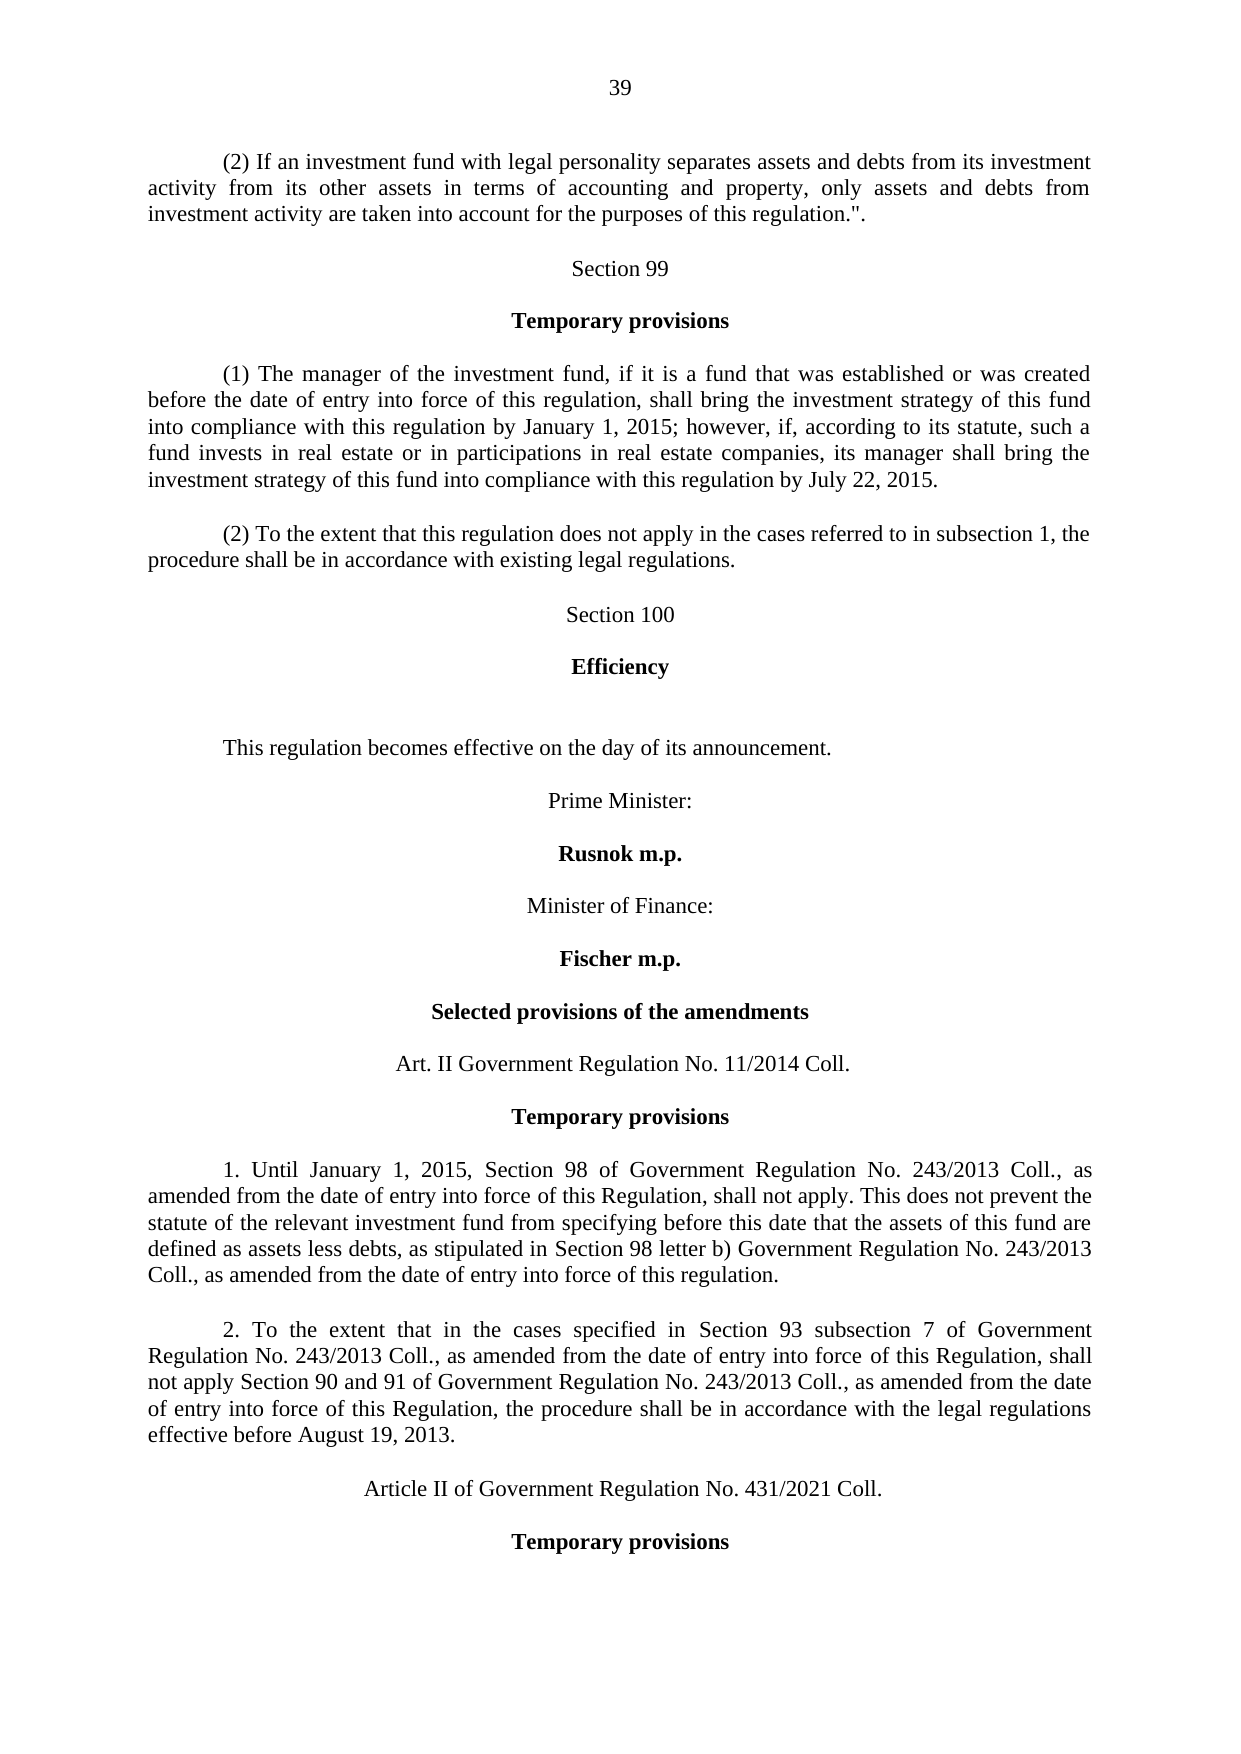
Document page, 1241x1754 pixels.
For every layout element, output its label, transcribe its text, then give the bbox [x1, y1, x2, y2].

text Temporary provisions [148, 1528, 1092, 1554]
text Art. II Government Regulation No. 11/2014 Coll. [148, 1050, 1092, 1077]
text (1) The manager of the investment fund, if it is a fund that was established or was created before the date of entry into force of this regulation, shall bring the investment strategy of this fund into compliance with this regulation by January 1, 2015; however, if, according to its statute, such a fund invests in real estate or in participations in real estate companies, its manager shall bring the investment strategy of this fund into compliance with this regulation by July 22, 2015. [148, 360, 1092, 492]
text Temporary provisions [148, 1103, 1092, 1129]
text (2) To the extent that this regulation does not apply in the cases referred to in subsection 1, the procedure shall be in accordance with existing legal regulations. [148, 520, 1092, 573]
text This regulation becomes effective on the day of its announcement. [148, 734, 1092, 761]
text 1. Until January 1, 2015, Section 98 of Government Regulation No. 243/2013 Coll., as amended from the date of entry into force of this Regulation, shall not apply. This does not prevent the statute of the relevant investment fund from specifying before this date that the assets of this fund are defined as assets less debts, as stipulated in Section 98 letter b) Government Regulation No. 243/2013 Coll., as amended from the date of entry into force of this regulation. [148, 1156, 1092, 1288]
text Section 99 [148, 255, 1092, 281]
text Section 100 [148, 601, 1092, 627]
text (2) If an investment fund with legal personality separates assets and debts from its investment activity from its other assets in terms of accounting and property, only assets and debts from investment activity are taken into account for the purposes of this regulation.". [148, 148, 1092, 227]
text Temporary provisions [148, 307, 1092, 334]
text Minister of Finance: [148, 892, 1092, 919]
text Rusnok m.p. [148, 839, 1092, 866]
text Selected provisions of the amendments [148, 998, 1092, 1024]
text Efficiency [148, 653, 1092, 680]
text 2. To the extent that in the cases specified in Section 93 subsection 7 of Government Regulation No. 243/2013 Coll., as amended from the date of entry into force of this Regulation, shall not apply Section 90 and 91 of Government Regulation No. 243/2013 Coll., as amended from the date of entry into force of this Regulation, the procedure shall be in accordance with the legal regulations effective before August 19, 2013. [148, 1316, 1092, 1447]
text Article II of Government Regulation No. 431/2021 Coll. [148, 1475, 1092, 1502]
text Fischer m.p. [148, 945, 1092, 971]
text Prime Minister: [148, 787, 1092, 813]
